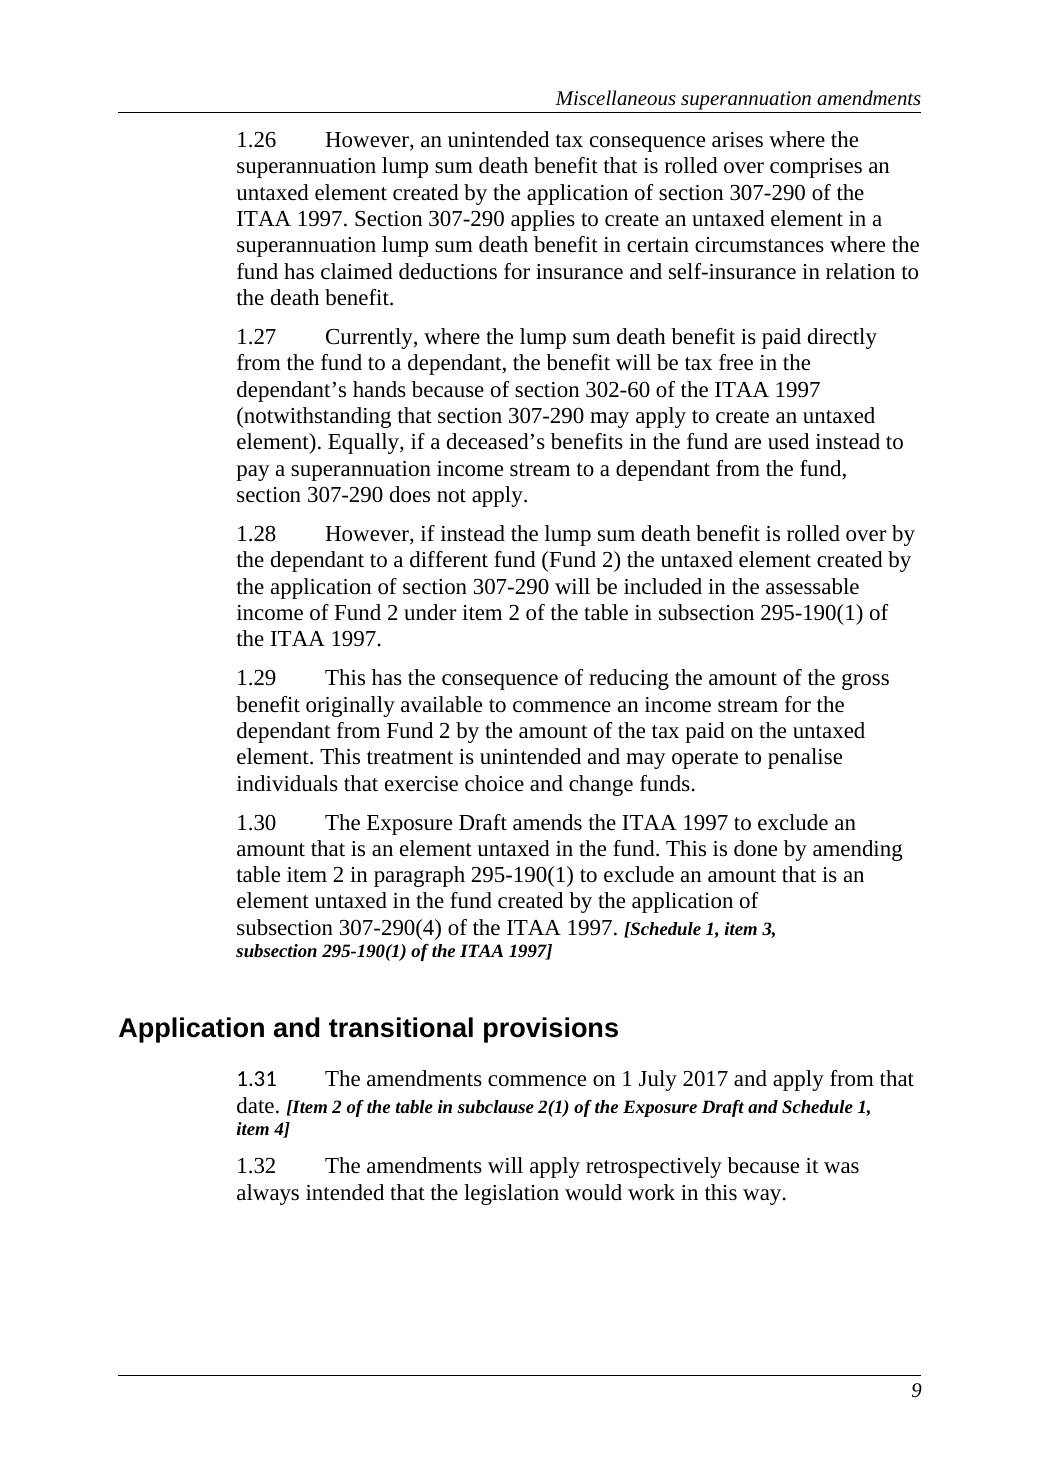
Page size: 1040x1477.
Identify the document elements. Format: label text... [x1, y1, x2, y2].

text Currently, where the lump sum death benefit is paid directly from the fund to a dependant, the benefit will be tax free in the dependant’s hands because of section 302-60 of the ITAA 1997 (notwithstanding that section 307-290 may apply to create an untaxed element). Equally, if a deceased’s benefits in the fund are used instead to pay a superannuation income stream to a dependant from the fund, section 307-290 does not apply. [236, 323, 921, 507]
text The amendments commence on 1 July 2017 and apply from that date. [Item 2 of the table in subclause 2(1) of the Exposure Draft and Schedule 1, item 4] [236, 1064, 921, 1140]
text This has the consequence of reducing the amount of the gross benefit originally available to commence an income stream for the dependant from Fund 2 by the amount of the tax paid on the untaxed element. This treatment is unintended and may operate to penalise individuals that exercise choice and change funds. [236, 664, 921, 796]
text The Exposure Draft amends the ITAA 1997 to exclude an amount that is an element untaxed in the fund. This is done by amending table item 2 in paragraph 295-190(1) to exclude an amount that is an element untaxed in the fund created by the application of subsection 307-290(4) of the ITAA 1997. [Schedule 1, item 3, subsection 295-190(1) of the ITAA 1997] [236, 808, 921, 962]
subtitle Application and transitional provisions [118, 1012, 921, 1043]
text However, an unintended tax consequence arises where the superannuation lump sum death benefit that is rolled over comprises an untaxed element created by the application of section 307-290 of the ITAA 1997. Section 307-290 applies to create an untaxed element in a superannuation lump sum death benefit in certain circumstances where the fund has claimed deductions for insurance and self-insurance in relation to the death benefit. [236, 126, 921, 311]
text However, if instead the lump sum death benefit is rolled over by the dependant to a different fund (Fund 2) the untaxed element created by the application of section 307-290 will be included in the assessable income of Fund 2 under item 2 of the table in subsection 295-190(1) of the ITAA 1997. [236, 520, 921, 652]
text The amendments will apply retrospectively because it was always intended that the legislation would work in this way. [236, 1152, 921, 1205]
